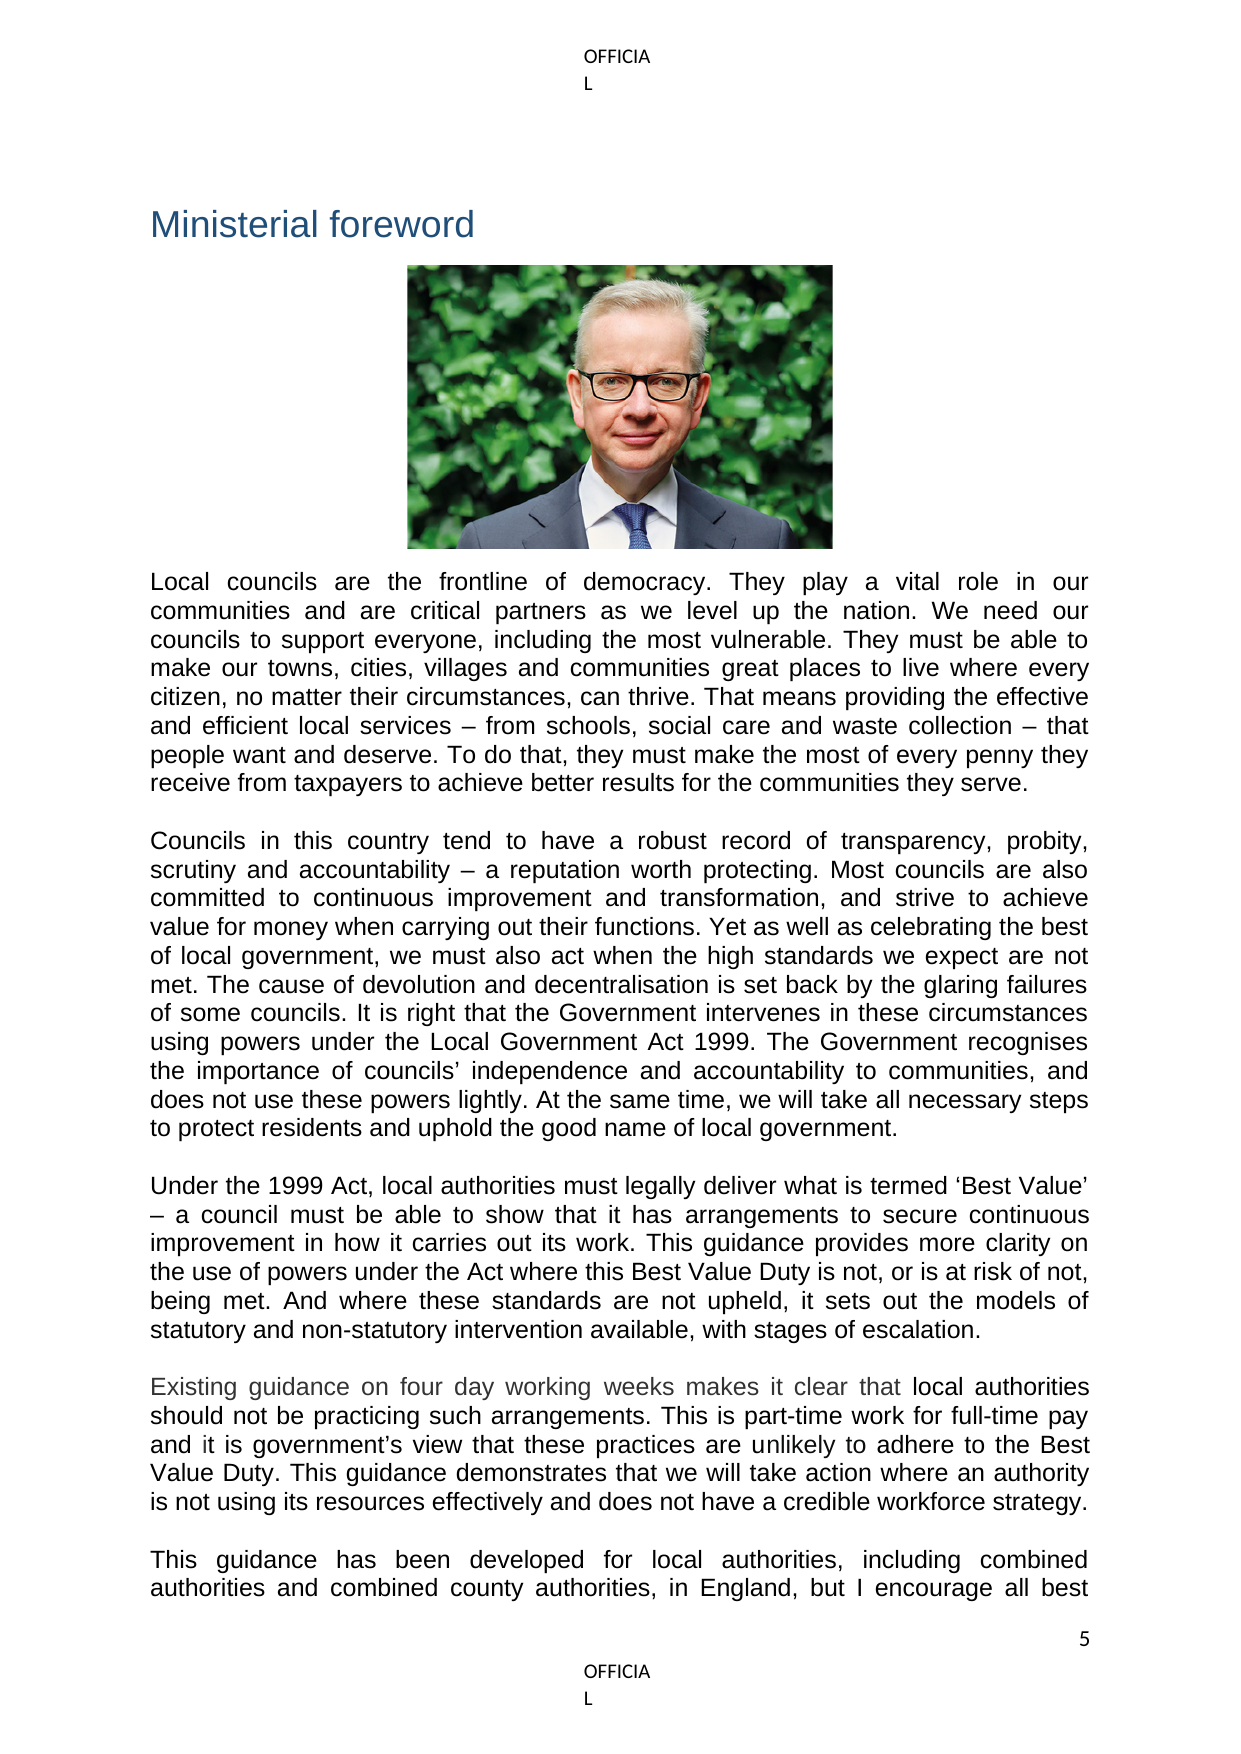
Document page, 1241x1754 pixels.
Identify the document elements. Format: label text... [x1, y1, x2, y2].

text Councils in this country tend to have a robust record of transparency, probity, scrutiny and accountability – a reputation worth protecting. Most councils are also committed to continuous improvement and transformation, and strive to achieve value for money when carrying out their functions. Yet as well as celebrating the best of local government, we must also act when the high standards we expect are not met. The cause of devolution and decentralisation is set back by the glaring failures of some councils. It is right that the Government intervenes in these circumstances using powers under the Local Government Act 1999. The Government recognises the importance of councils’ independence and accountability to communities, and does not use these powers lightly. At the same time, we will take all necessary steps to protect residents and uphold the good name of local government. [150, 826, 1090, 1142]
subtitle Ministerial foreword [150, 202, 1090, 245]
text Local councils are the frontline of democracy. They play a vital role in our communities and are critical partners as we level up the nation. We need our councils to support everyone, including the most vulnerable. They must be able to make our towns, cities, villages and communities great places to live where every citizen, no matter their circumstances, can thrive. That means providing the effective and efficient local services – from schools, social care and waste collection – that people want and deserve. To do that, they must make the most of every penny they receive from taxpayers to achieve better results for the communities they serve. [150, 567, 1090, 797]
text Existing guidance on four day working weeks makes it clear that local authorities should not be practicing such arrangements. This is part-time work for full-time pay and it is government’s view that these practices are unlikely to adhere to the Best Value Duty. This guidance demonstrates that we will take action where an authority is not using its resources effectively and does not have a credible workforce strategy. [150, 1372, 1090, 1516]
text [150, 1544, 1090, 1602]
text Under the 1999 Act, local authorities must legally deliver what is termed ‘Best Value’ – a council must be able to show that it has arrangements to secure continuous improvement in how it carries out its work. This guidance provides more clarity on the use of powers under the Act where this Best Value Duty is not, or is at risk of not, being met. And where these standards are not upheld, it sets out the models of statutory and non-statutory intervention available, with stages of escalation. [150, 1171, 1090, 1343]
picture [407, 265, 833, 549]
